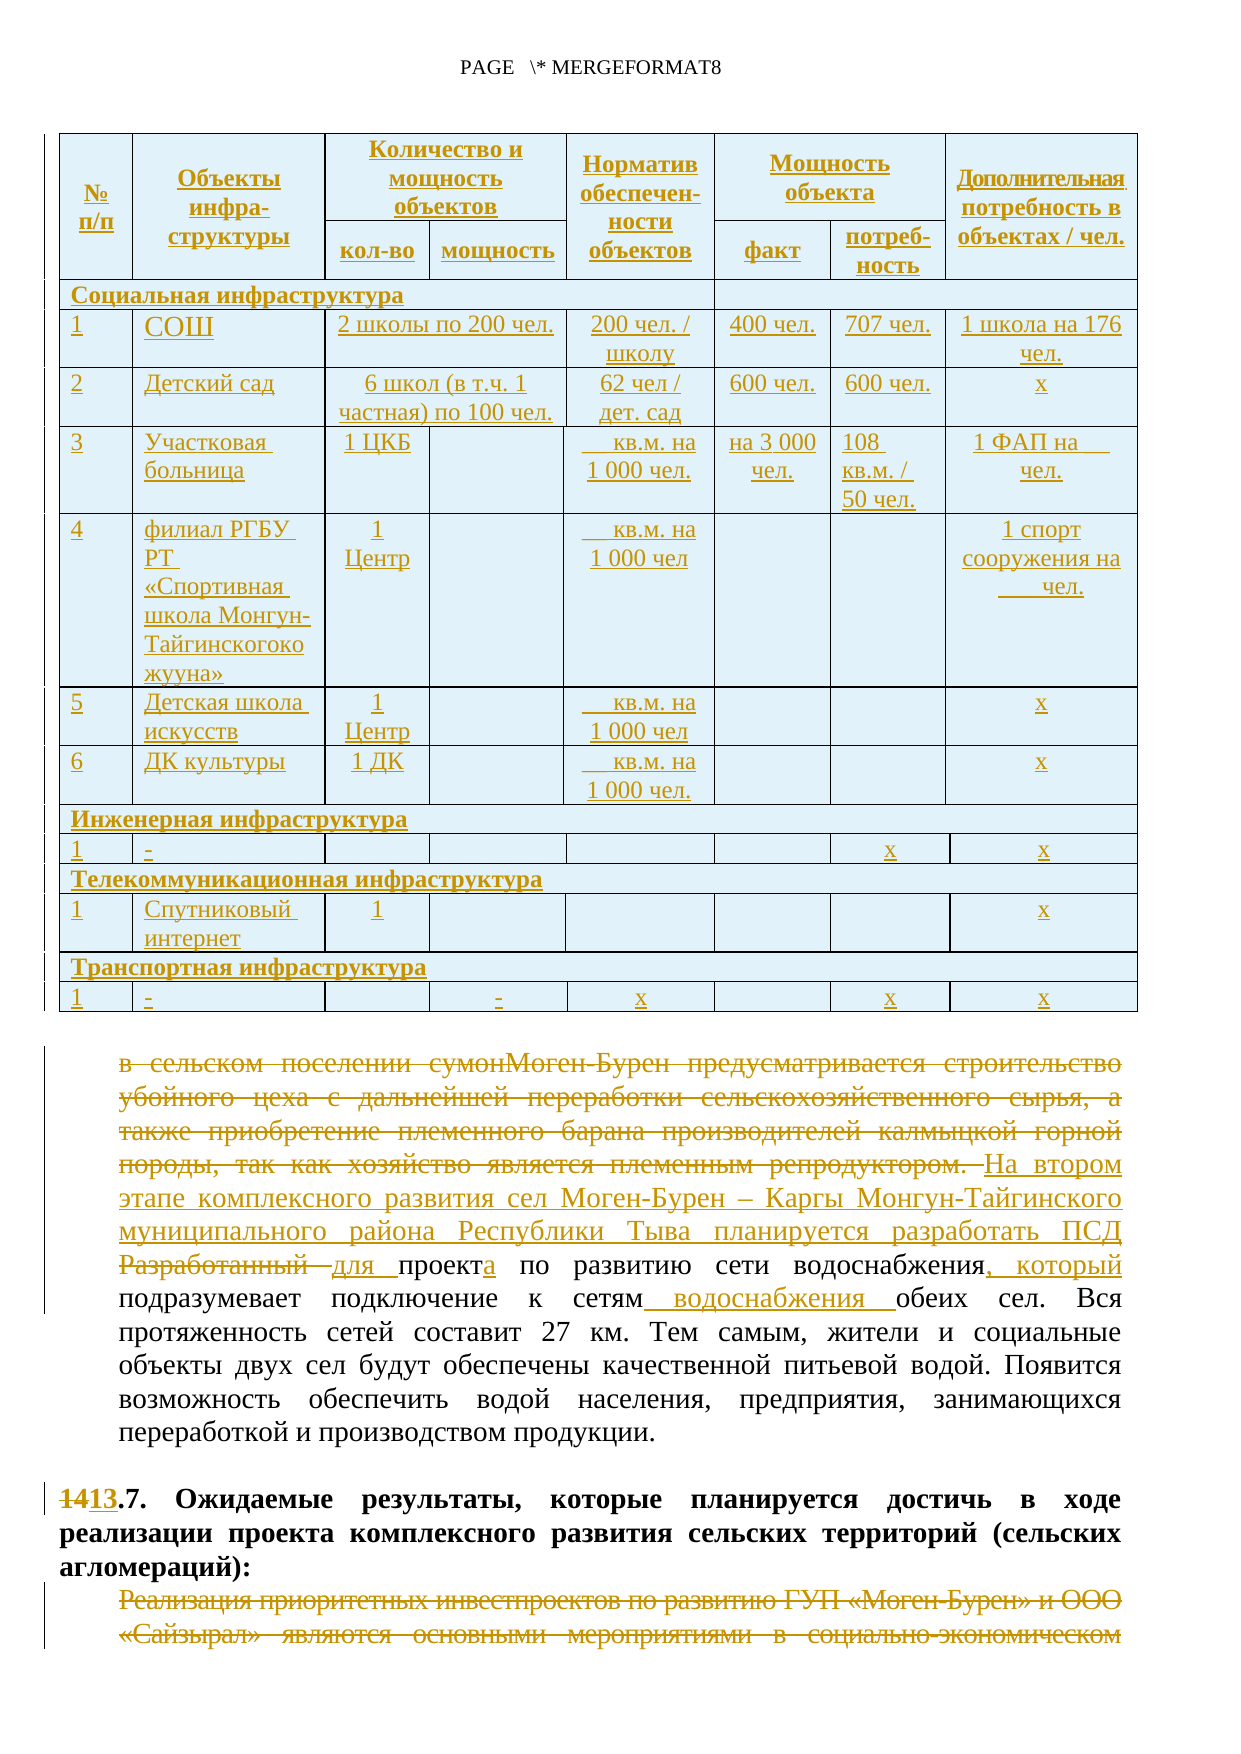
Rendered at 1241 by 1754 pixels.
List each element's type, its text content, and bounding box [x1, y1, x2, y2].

text проект по развитию сети водоснабжения подразумевает подключение к сетямобеих сел. Вся протяженность сетей составит 27 км. Тем самым, жители и социальные объекты двух сел будут обеспечены качественной питьевой водой. Появится возможность обеспечить водой населения, предприятия, занимающихся переработкой и производством продукции. [118, 1065, 1122, 1097]
text проект по развитию сети водоснабжения подразумевает подключение к сетямобеих сел. Вся протяженность сетей составит 27 км. Тем самым, жители и социальные объекты двух сел будут обеспечены качественной питьевой водой. Появится возможность обеспечить водой населения, предприятия, занимающихся переработкой и производством продукции. [118, 1098, 1122, 1131]
text проект по развитию сети водоснабжения подразумевает подключение к сетямобеих сел. Вся протяженность сетей составит 27 км. Тем самым, жители и социальные объекты двух сел будут обеспечены качественной питьевой водой. Появится возможность обеспечить водой населения, предприятия, занимающихся переработкой и производством продукции. [118, 1210, 1122, 1242]
text .7. Ожидаемые результаты, которые планируется достичь в ходе реализации проекта комплексного развития сельских территорий (сельских агломераций): [59, 1482, 1122, 1582]
text проект по развитию сети водоснабжения подразумевает подключение к сетямобеих сел. Вся протяженность сетей составит 27 км. Тем самым, жители и социальные объекты двух сел будут обеспечены качественной питьевой водой. Появится возможность обеспечить водой населения, предприятия, занимающихся переработкой и производством продукции. [118, 1132, 1122, 1209]
text проект по развитию сети водоснабжения подразумевает подключение к сетямобеих сел. Вся протяженность сетей составит 27 км. Тем самым, жители и социальные объекты двух сел будут обеспечены качественной питьевой водой. Появится возможность обеспечить водой населения, предприятия, занимающихся переработкой и производством продукции. [118, 1243, 1122, 1448]
